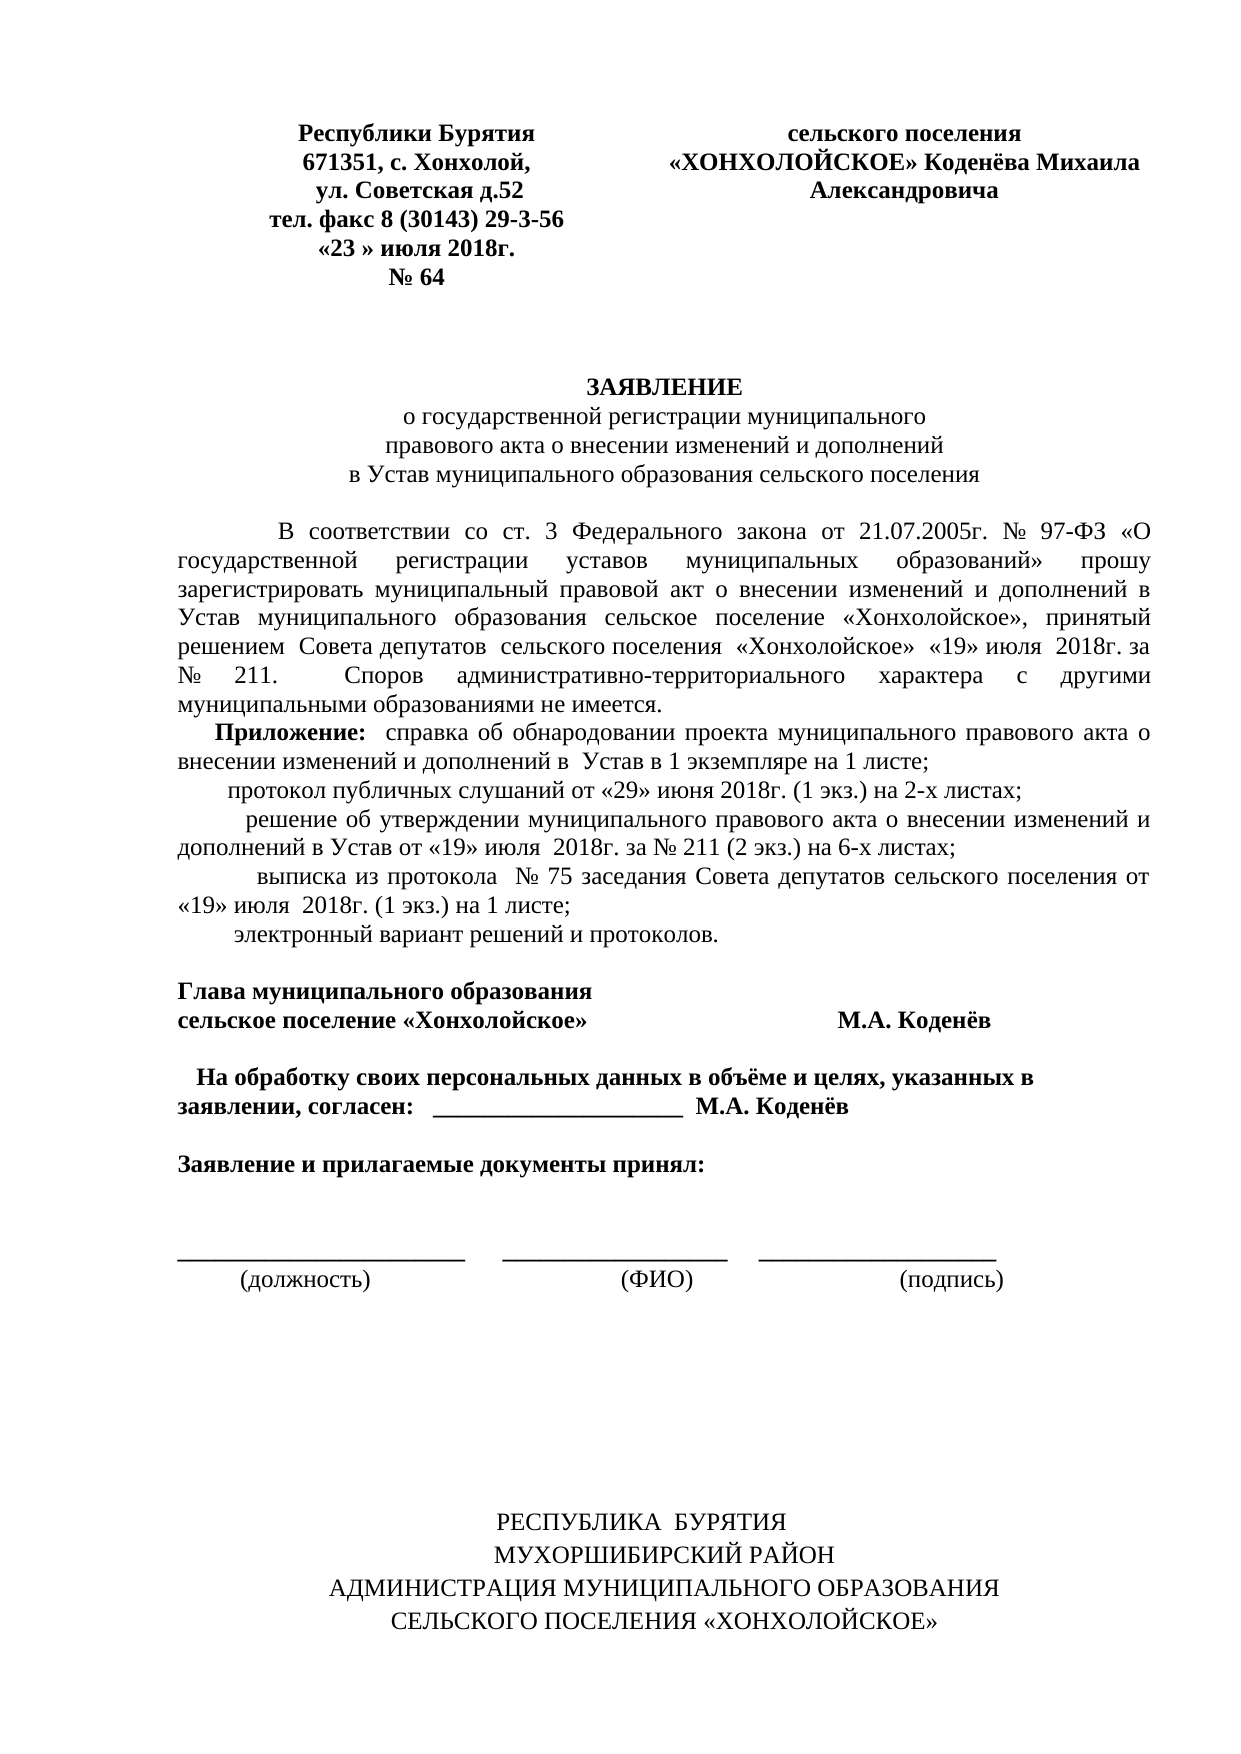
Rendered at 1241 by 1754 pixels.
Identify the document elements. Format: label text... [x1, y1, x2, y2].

text сельское поселение «Хонхолойское» М.А. Коденёв [177, 1005, 1152, 1034]
text решение об утверждении муниципального правового акта о внесении изменений и дополнений в Устав от «19» июля 2018г. за № 211 (2 экз.) на 6-х листах; [177, 804, 1152, 861]
text АДМИНИСТРАЦИЯ МУНИЦИПАЛЬНОГО ОБРАЗОВАНИЯ [177, 1573, 1152, 1602]
text На обработку своих персональных данных в объёме и целях, указанных в заявлении, согласен: ____________________ М.А. Коденёв [177, 1062, 1152, 1120]
text электронный вариант решений и протоколов. [177, 919, 1152, 947]
text выписка из протокола № 75 заседания Совета депутатов сельского поселения от «19» июля 2018г. (1 экз.) на 1 листе; [177, 861, 1152, 919]
text правового акта о внесении изменений и дополнений [177, 430, 1152, 459]
text Приложение: справка об обнародовании проекта муниципального правового акта о внесении изменений и дополнений в Устав в 1 экземпляре на 1 листе; [177, 717, 1152, 775]
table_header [656, 118, 1153, 319]
text В соответствии со ст. 3 Федерального закона от 21.07.2005г. № 97-ФЗ «О государственной регистрации уставов муниципальных образований» прошу зарегистрировать муниципальный правовой акт о внесении изменений и дополнений в Устав муниципального образования сельское поселение «Хонхолойское», принятый решением Совета депутатов сельского поселения «Хонхолойское» «19» июля 2018г. за № 211. Споров административно-территориального характера с другими муниципальными образованиями не имеется. [177, 516, 1152, 717]
text Заявление и прилагаемые документы принял: [177, 1149, 1152, 1177]
text в Устав муниципального образования сельского поселения [177, 459, 1152, 487]
text ЗАЯВЛЕНИЕ [177, 372, 1152, 401]
text протокол публичных слушаний от «29» июня 2018г. (1 экз.) на 2-х листах; [177, 775, 1152, 804]
text _______________________ __________________ ___________________ [177, 1235, 1152, 1264]
text Глава муниципального образования [177, 976, 1152, 1005]
text СЕЛЬСКОГО ПОСЕЛЕНИЯ «ХОНХОЛОЙСКОЕ» [177, 1606, 1152, 1635]
text (должность) (ФИО) (подпись) [177, 1264, 1152, 1292]
text РЕСПУБЛИКА БУРЯТИЯ [177, 1507, 1152, 1536]
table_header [177, 118, 656, 319]
text МУХОРШИБИРСКИЙ РАЙОН [177, 1540, 1152, 1569]
text о государственной регистрации муниципального [177, 401, 1152, 430]
